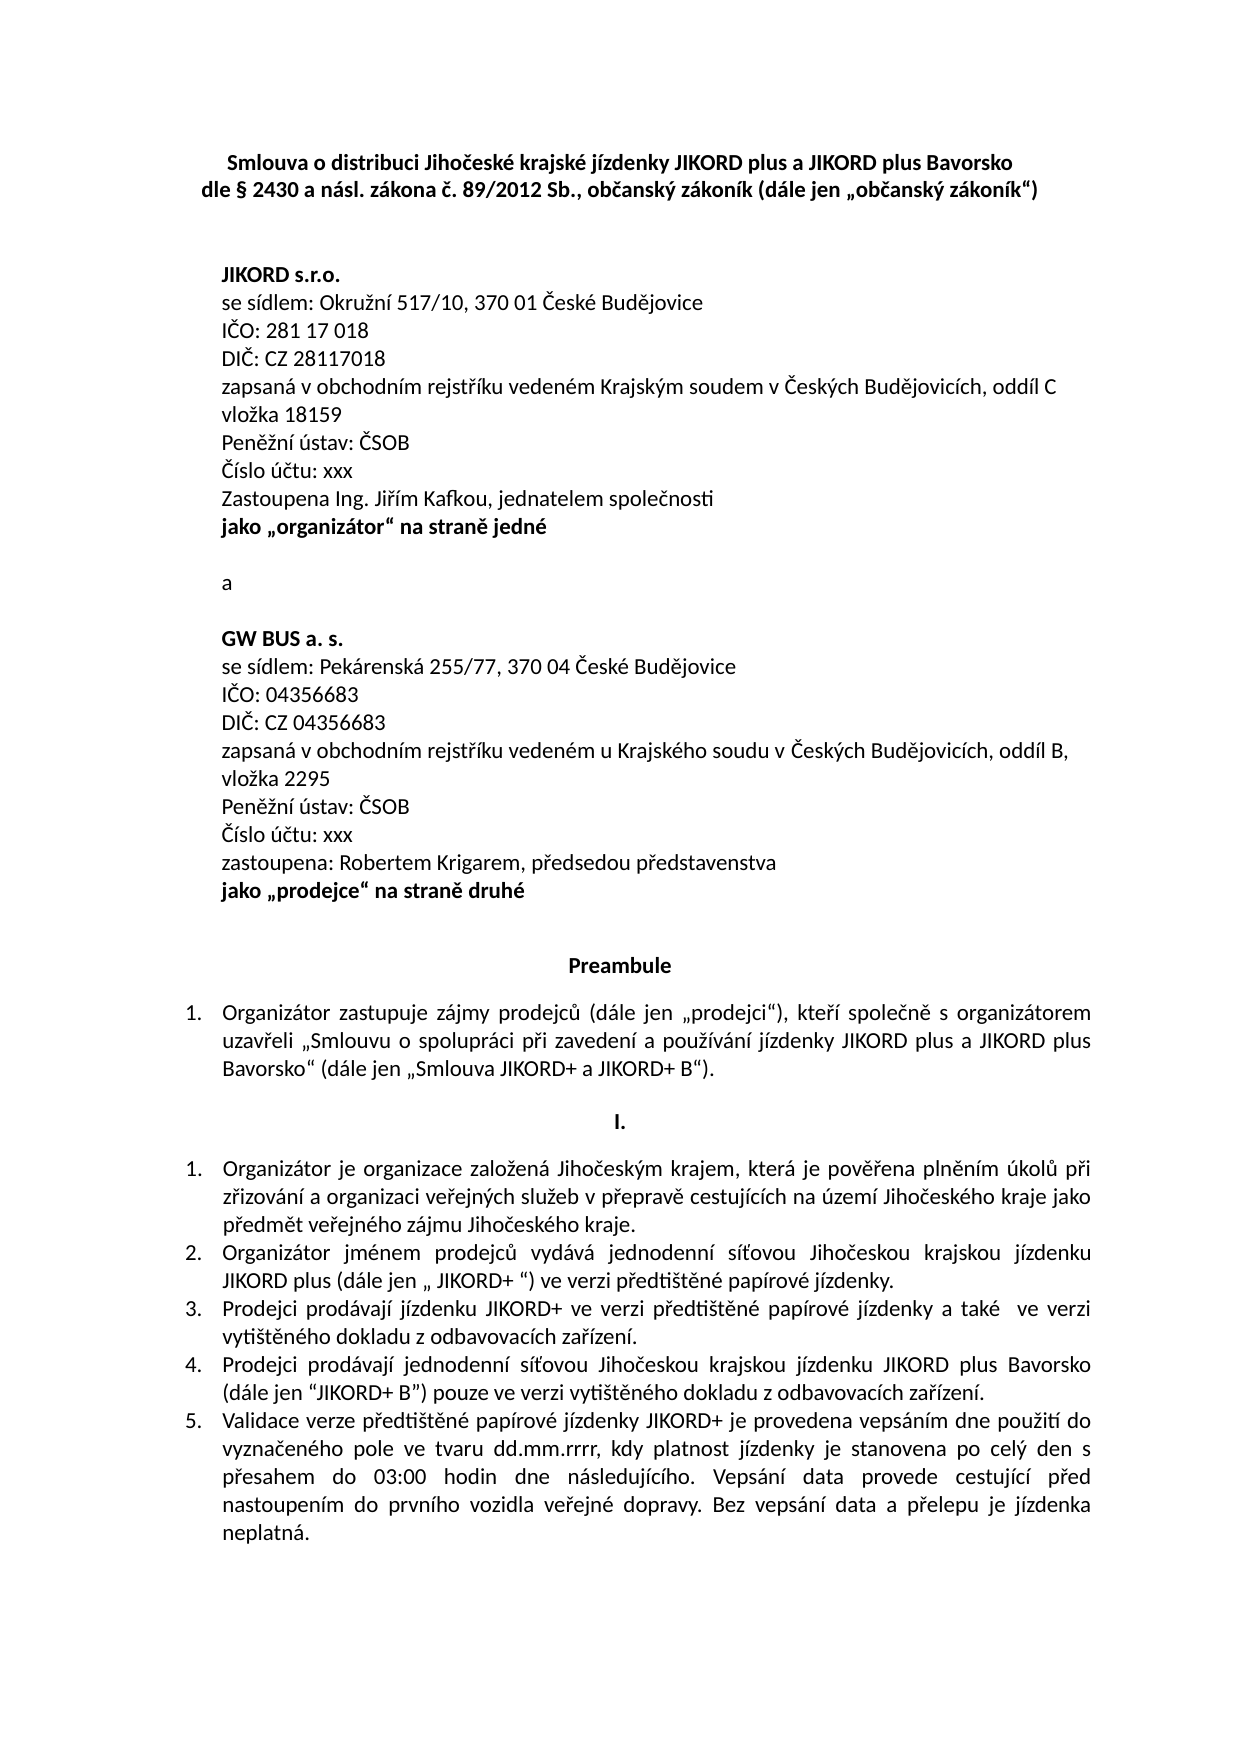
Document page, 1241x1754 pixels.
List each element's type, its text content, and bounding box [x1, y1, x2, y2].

text IČO: 281 17 018 [148, 316, 1093, 344]
text Smlouva o distribuci Jihočeské krajské jízdenky JIKORD plus a JIKORD plus Bavorsko [148, 148, 1093, 176]
text Zastoupena Ing. Jiřím Kafkou, jednatelem společnosti [148, 484, 1093, 512]
list Organizátor zastupuje zájmy prodejců (dále jen „prodejci“), kteří společně s organizátorem uzavřeli „Smlouvu o spolupráci při zavedení a používání jízdenky JIKORD plus a JIKORD plus Bavorsko“ (dále jen „Smlouva JIKORD+ a JIKORD+ B“). [185, 998, 1093, 1082]
text a [148, 568, 1093, 596]
list Organizátor je organizace založená Jihočeským krajem, která je pověřena plněním úkolů při zřizování a organizaci veřejných služeb v přepravě cestujících na území Jihočeského kraje jako předmět veřejného zájmu Jihočeského kraje. [185, 1154, 1093, 1238]
text I. [147, 1107, 1093, 1135]
list Prodejci prodávají jednodenní síťovou Jihočeskou krajskou jízdenku JIKORD plus Bavorsko (dále jen “JIKORD+ B”) pouze ve verzi vytištěného dokladu z odbavovacích zařízení. [185, 1350, 1093, 1406]
list Prodejci prodávají jízdenku JIKORD+ ve verzi předtištěné papírové jízdenky a také ve verzi vytištěného dokladu z odbavovacích zařízení. [185, 1294, 1093, 1350]
text Číslo účtu: xxx [148, 456, 1093, 484]
text dle § 2430 a násl. zákona č. 89/2012 Sb., občanský zákoník (dále jen „občanský zákoník“) [148, 176, 1093, 204]
text jako „organizátor“ na straně jedné [148, 512, 1093, 540]
text Číslo účtu: xxx [148, 820, 1093, 848]
text IČO: 04356683 [148, 680, 1093, 708]
text zapsaná v obchodním rejstříku vedeném Krajským soudem v Českých Budějovicích, oddíl C vložka 18159 [221, 372, 1093, 428]
text DIČ: CZ 04356683 [148, 708, 1093, 736]
list Validace verze předtištěné papírové jízdenky JIKORD+ je provedena vepsáním dne použití do vyznačeného pole ve tvaru dd.mm.rrrr, kdy platnost jízdenky je stanovena po celý den s přesahem do 03:00 hodin dne následujícího. Vepsání data provede cestující před nastoupením do prvního vozidla veřejné dopravy. Bez vepsání data a přelepu je jízdenka neplatná. [185, 1406, 1093, 1546]
text Peněžní ústav: ČSOB [148, 428, 1093, 456]
list Organizátor jménem prodejců vydává jednodenní síťovou Jihočeskou krajskou jízdenku JIKORD plus (dále jen „ JIKORD+ “) ve verzi předtištěné papírové jízdenky. [185, 1238, 1093, 1294]
text zapsaná v obchodním rejstříku vedeném u Krajského soudu v Českých Budějovicích, oddíl B, vložka 2295 [221, 736, 1093, 792]
text JIKORD s.r.o. [148, 260, 1093, 288]
text DIČ: CZ 28117018 [148, 344, 1093, 372]
text Peněžní ústav: ČSOB [148, 792, 1093, 820]
text zastoupena: Robertem Krigarem, předsedou představenstva [148, 848, 1093, 876]
text se sídlem: Okružní 517/10, 370 01 České Budějovice [148, 288, 1093, 316]
text jako „prodejce“ na straně druhé [148, 876, 1093, 904]
text GW BUS a. s. [148, 624, 1093, 652]
text Preambule [147, 951, 1093, 979]
text se sídlem: Pekárenská 255/77, 370 04 České Budějovice [148, 652, 1093, 680]
